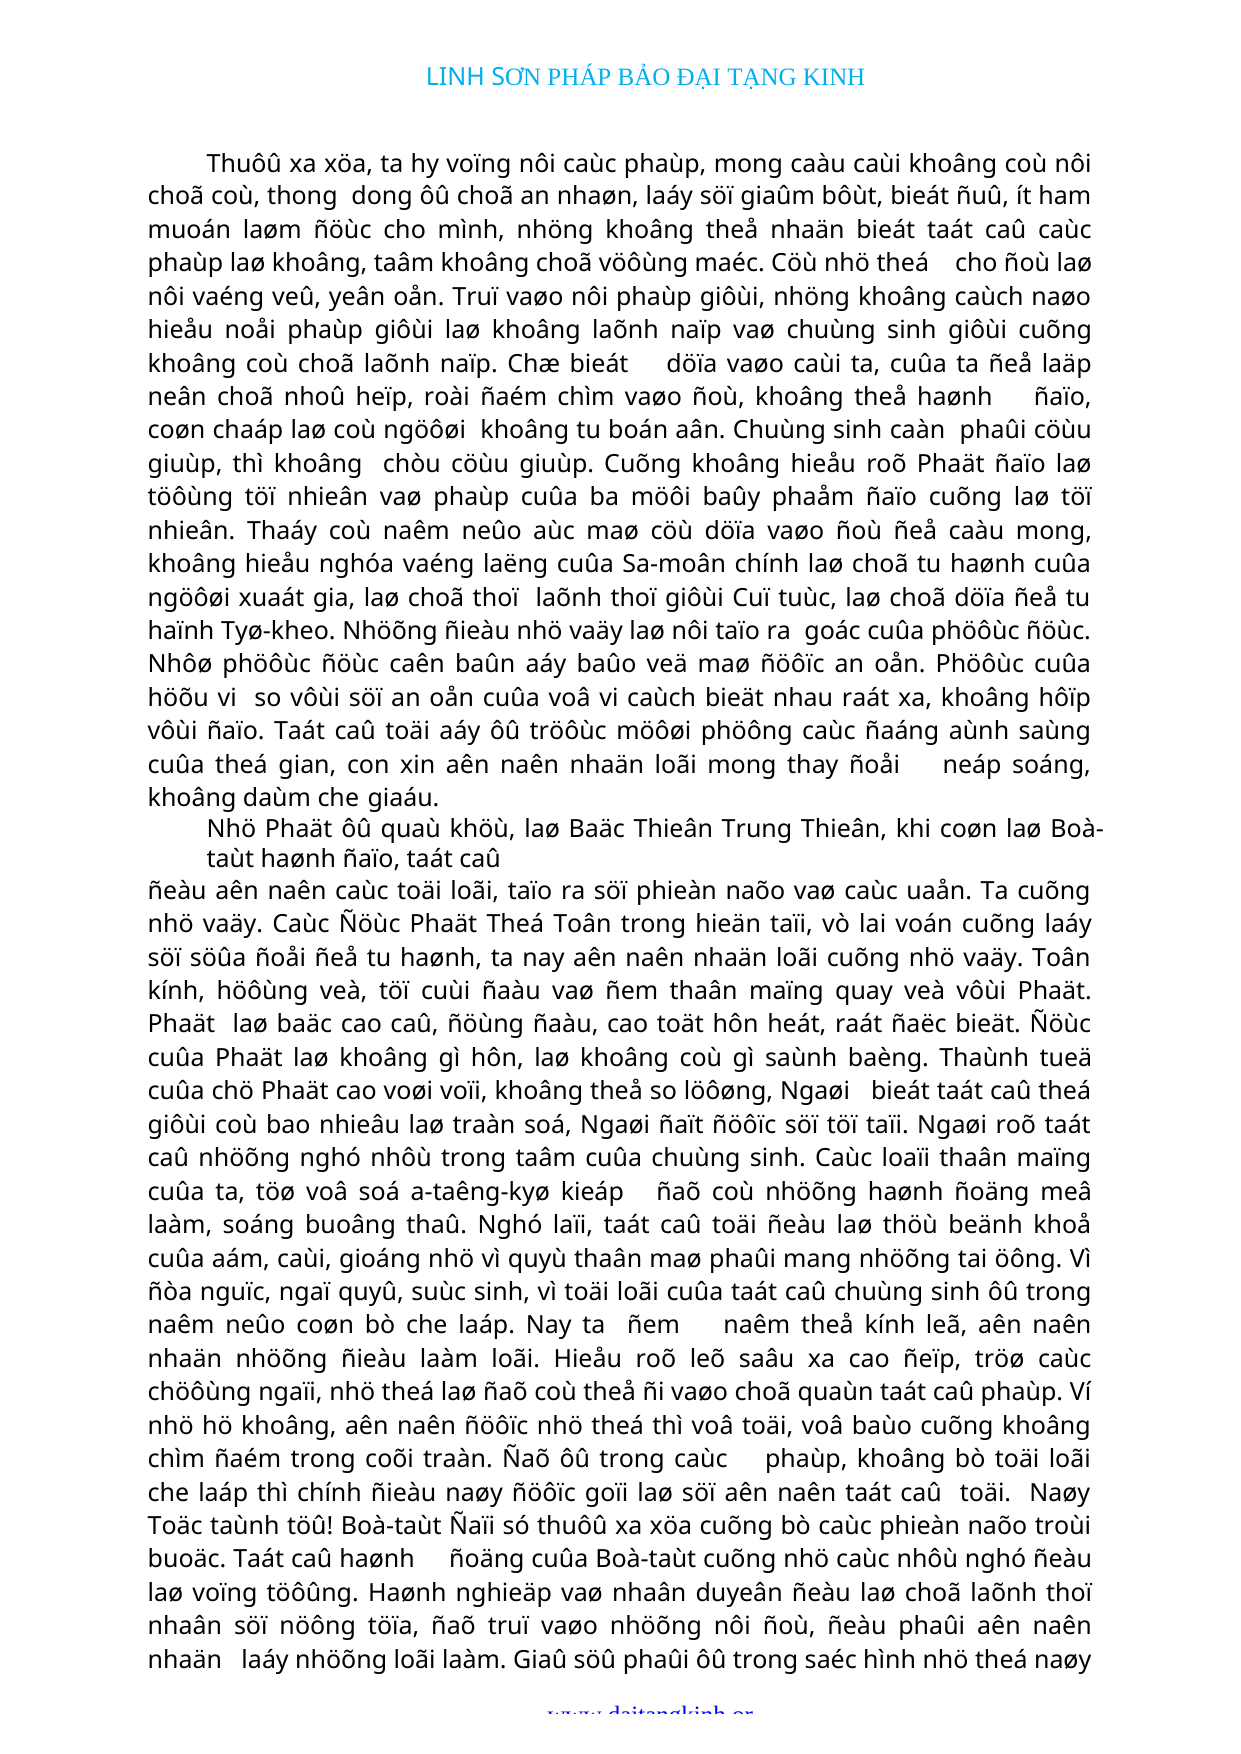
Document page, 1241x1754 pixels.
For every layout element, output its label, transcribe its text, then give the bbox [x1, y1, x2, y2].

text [147, 873, 1093, 1676]
text Thuôû xa xöa, ta hy voïng nôi caùc phaùp, mong caàu caùi khoâng coù nôi choã coù, thong dong ôû choã an nhaøn, laáy söï giaûm bôùt, bieát ñuû, ít ham muoán laøm ñöùc cho mình, nhöng khoâng theå nhaän bieát taát caû caùc phaùp laø khoâng, taâm khoâng choã vöôùng maéc. Cöù nhö theá cho ñoù laø nôi vaéng veû, yeân oån. Truï vaøo nôi phaùp giôùi, nhöng khoâng caùch naøo hieåu noåi phaùp giôùi laø khoâng laõnh naïp vaø chuùng sinh giôùi cuõng khoâng coù choã laõnh naïp. Chæ bieát döïa vaøo caùi ta, cuûa ta ñeå laäp neân choã nhoû heïp, roài ñaém chìm vaøo ñoù, khoâng theå haønh ñaïo, coøn chaáp laø coù ngöôøi khoâng tu boán aân. Chuùng sinh caàn phaûi cöùu giuùp, thì khoâng chòu cöùu giuùp. Cuõng khoâng hieåu roõ Phaät ñaïo laø töôùng töï nhieân vaø phaùp cuûa ba möôi baûy phaåm ñaïo cuõng laø töï nhieân. Thaáy coù naêm neûo aùc maø cöù döïa vaøo ñoù ñeå caàu mong, khoâng hieåu nghóa vaéng laëng cuûa Sa-moân chính laø choã tu haønh cuûa ngöôøi xuaát gia, laø choã thoï laõnh thoï giôùi Cuï tuùc, laø choã döïa ñeå tu haïnh Tyø-kheo. Nhöõng ñieàu nhö vaäy laø nôi taïo ra goác cuûa phöôùc ñöùc. Nhôø phöôùc ñöùc caên baûn aáy baûo veä maø ñöôïc an oån. Phöôùc cuûa höõu vi so vôùi söï an oån cuûa voâ vi caùch bieät nhau raát xa, khoâng hôïp vôùi ñaïo. Taát caû toäi aáy ôû tröôùc möôøi phöông caùc ñaáng aùnh saùng cuûa theá gian, con xin aên naên nhaän loãi mong thay ñoåi neáp soáng, khoâng daùm che giaáu. [147, 145, 1093, 814]
text Nhö Phaät ôû quaù khöù, laø Baäc Thieân Trung Thieân, khi coøn laø Boà-taùt haønh ñaïo, taát caû [206, 814, 1105, 873]
